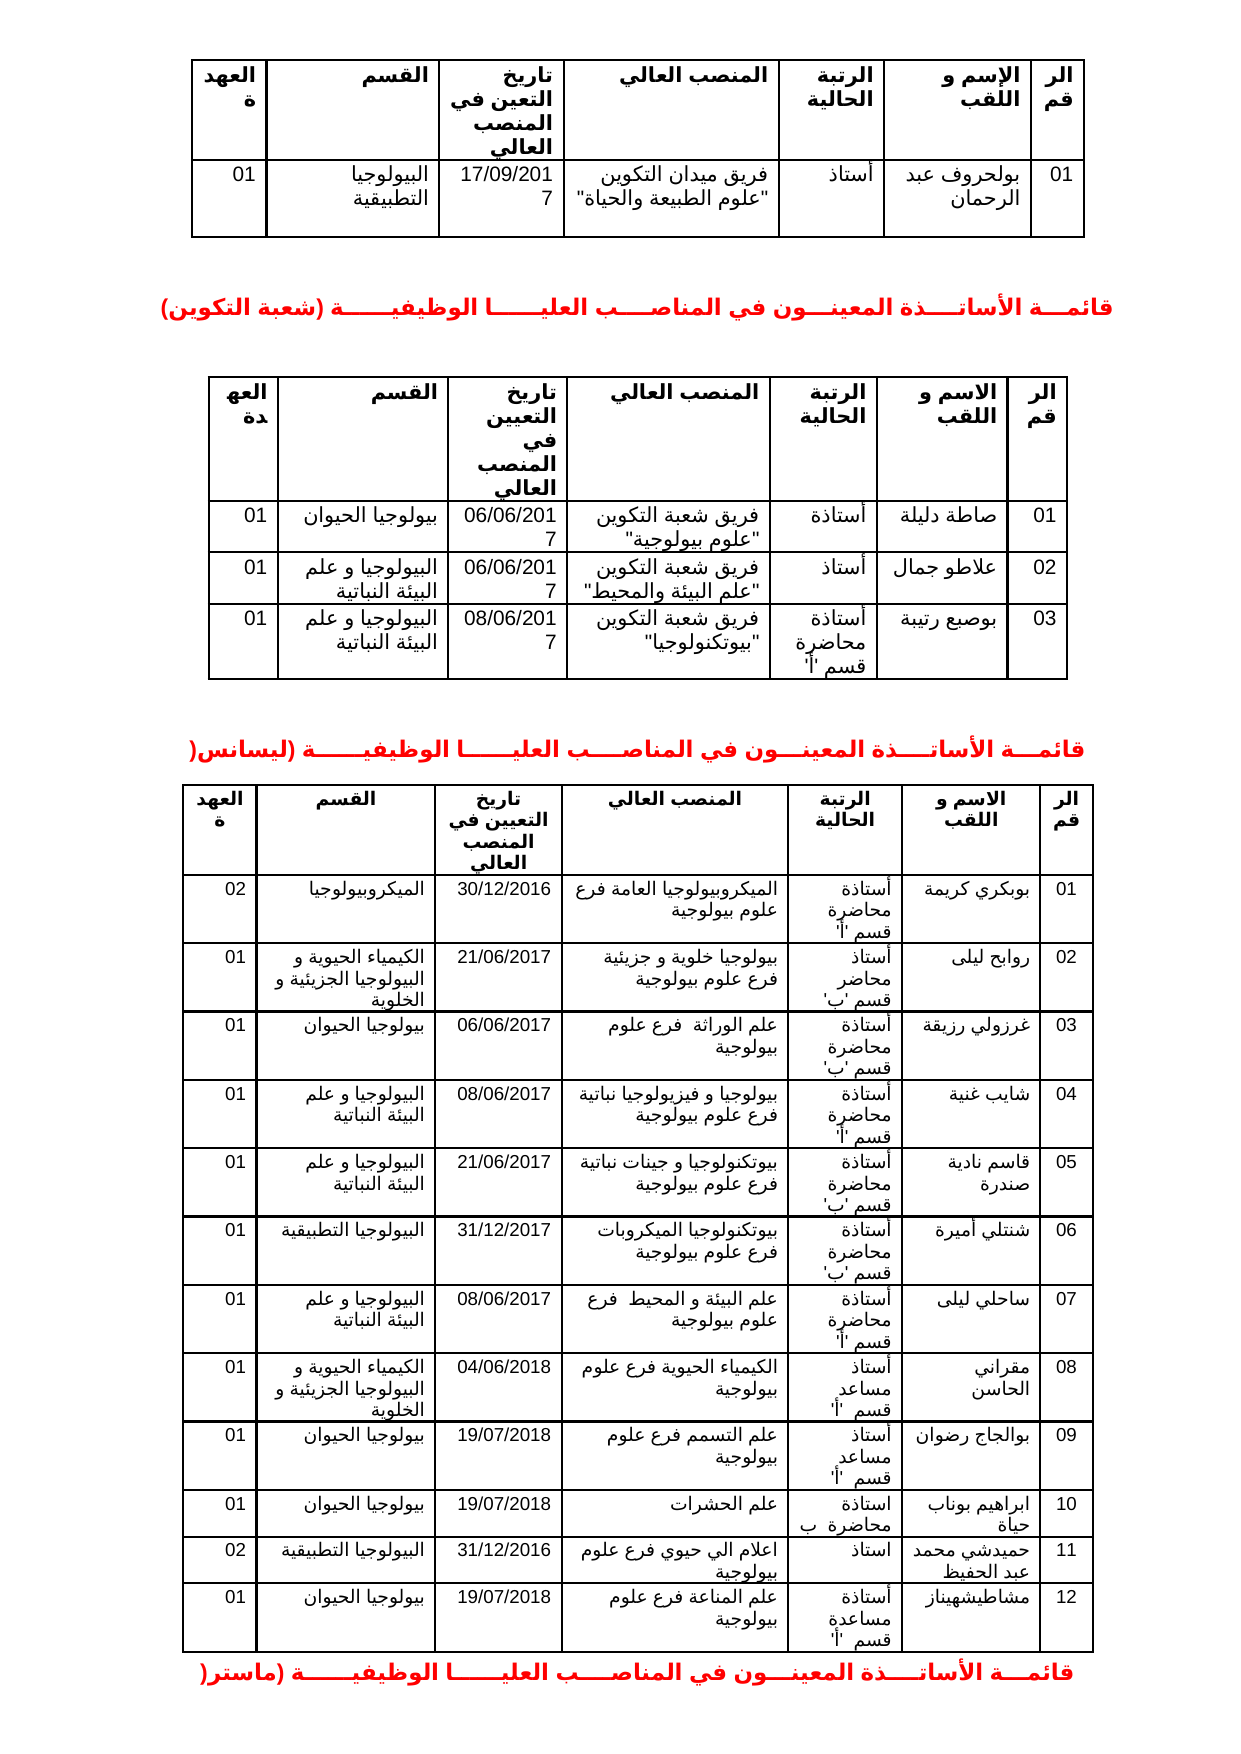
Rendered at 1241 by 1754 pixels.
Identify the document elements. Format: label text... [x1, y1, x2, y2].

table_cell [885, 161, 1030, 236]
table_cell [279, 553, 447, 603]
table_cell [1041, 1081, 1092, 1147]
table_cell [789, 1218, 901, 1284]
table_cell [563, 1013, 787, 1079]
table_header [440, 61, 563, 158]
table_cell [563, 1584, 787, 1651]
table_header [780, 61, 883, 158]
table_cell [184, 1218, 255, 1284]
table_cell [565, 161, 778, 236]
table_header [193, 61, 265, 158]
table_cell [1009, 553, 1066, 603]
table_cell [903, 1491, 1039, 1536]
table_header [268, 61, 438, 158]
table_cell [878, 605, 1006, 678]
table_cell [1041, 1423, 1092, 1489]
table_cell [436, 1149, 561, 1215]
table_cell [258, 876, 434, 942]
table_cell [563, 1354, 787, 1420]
text قائمـــة الأساتــــذة المعينـــون في المناصــــب العليــــــا الوظيفيــــــة (ماستر( [118, 1659, 1157, 1686]
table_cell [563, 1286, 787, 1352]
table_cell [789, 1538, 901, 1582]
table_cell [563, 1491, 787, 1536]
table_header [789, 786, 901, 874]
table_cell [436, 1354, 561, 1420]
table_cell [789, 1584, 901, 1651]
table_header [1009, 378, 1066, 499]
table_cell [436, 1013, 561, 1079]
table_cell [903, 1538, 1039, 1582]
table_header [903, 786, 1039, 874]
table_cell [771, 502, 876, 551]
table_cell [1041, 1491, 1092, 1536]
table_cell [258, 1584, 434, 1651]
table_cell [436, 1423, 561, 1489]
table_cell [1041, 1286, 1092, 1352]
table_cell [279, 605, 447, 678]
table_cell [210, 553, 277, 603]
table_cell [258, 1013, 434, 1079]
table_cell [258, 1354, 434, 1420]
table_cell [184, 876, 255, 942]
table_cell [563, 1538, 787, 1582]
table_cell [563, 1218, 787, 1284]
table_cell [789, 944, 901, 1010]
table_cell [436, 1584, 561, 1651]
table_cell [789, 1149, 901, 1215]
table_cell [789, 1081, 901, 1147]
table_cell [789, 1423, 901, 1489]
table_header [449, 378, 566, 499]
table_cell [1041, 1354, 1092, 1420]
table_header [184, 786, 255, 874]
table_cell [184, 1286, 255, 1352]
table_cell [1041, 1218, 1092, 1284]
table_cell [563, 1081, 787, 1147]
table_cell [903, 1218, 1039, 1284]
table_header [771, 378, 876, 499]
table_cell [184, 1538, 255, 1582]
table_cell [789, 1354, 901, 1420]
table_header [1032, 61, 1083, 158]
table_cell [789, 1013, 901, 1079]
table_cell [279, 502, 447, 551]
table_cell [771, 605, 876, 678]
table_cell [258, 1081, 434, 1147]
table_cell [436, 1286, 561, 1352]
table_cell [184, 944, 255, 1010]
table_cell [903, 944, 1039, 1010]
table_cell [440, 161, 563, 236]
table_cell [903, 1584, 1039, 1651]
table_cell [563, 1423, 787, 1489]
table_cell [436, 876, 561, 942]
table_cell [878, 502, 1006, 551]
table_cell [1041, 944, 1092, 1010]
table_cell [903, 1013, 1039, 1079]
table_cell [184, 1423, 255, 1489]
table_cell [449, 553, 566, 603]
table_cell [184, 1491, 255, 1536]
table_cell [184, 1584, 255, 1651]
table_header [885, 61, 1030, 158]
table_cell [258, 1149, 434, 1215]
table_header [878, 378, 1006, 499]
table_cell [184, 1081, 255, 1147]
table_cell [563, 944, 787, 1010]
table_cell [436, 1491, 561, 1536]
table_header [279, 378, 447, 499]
text قائمـــة الأساتــــذة المعينـــون في المناصــــب العليــــــا الوظيفيــــــة (شعبة التكوين) [118, 294, 1157, 320]
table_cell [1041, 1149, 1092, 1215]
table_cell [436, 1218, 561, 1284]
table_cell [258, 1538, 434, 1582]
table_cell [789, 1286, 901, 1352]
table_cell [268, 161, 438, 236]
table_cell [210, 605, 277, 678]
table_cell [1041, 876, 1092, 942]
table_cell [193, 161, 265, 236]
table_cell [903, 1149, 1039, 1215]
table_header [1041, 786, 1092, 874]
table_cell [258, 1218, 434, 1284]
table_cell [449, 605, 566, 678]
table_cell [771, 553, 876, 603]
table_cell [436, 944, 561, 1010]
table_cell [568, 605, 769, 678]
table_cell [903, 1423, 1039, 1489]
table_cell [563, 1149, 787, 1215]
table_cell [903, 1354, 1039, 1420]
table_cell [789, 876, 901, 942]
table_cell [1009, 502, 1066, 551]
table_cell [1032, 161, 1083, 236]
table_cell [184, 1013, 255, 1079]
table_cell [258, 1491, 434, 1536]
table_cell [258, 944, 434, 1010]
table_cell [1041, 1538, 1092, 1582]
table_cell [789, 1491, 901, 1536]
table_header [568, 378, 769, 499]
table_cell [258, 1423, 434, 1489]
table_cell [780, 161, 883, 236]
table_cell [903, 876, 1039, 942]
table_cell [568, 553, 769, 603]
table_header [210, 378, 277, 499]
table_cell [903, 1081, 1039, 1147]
text قائمـــة الأساتــــذة المعينـــون في المناصــــب العليــــــا الوظيفيــــــة (ليسانس( [118, 736, 1157, 763]
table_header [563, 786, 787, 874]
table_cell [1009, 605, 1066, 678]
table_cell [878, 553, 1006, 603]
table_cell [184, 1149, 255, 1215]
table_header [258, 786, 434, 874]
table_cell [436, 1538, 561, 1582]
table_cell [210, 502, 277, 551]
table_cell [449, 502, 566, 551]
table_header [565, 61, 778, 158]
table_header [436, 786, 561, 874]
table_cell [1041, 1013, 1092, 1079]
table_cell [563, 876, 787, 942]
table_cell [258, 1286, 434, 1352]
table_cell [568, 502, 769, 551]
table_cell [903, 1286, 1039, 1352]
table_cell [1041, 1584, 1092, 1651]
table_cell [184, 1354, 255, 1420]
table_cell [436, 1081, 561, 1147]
